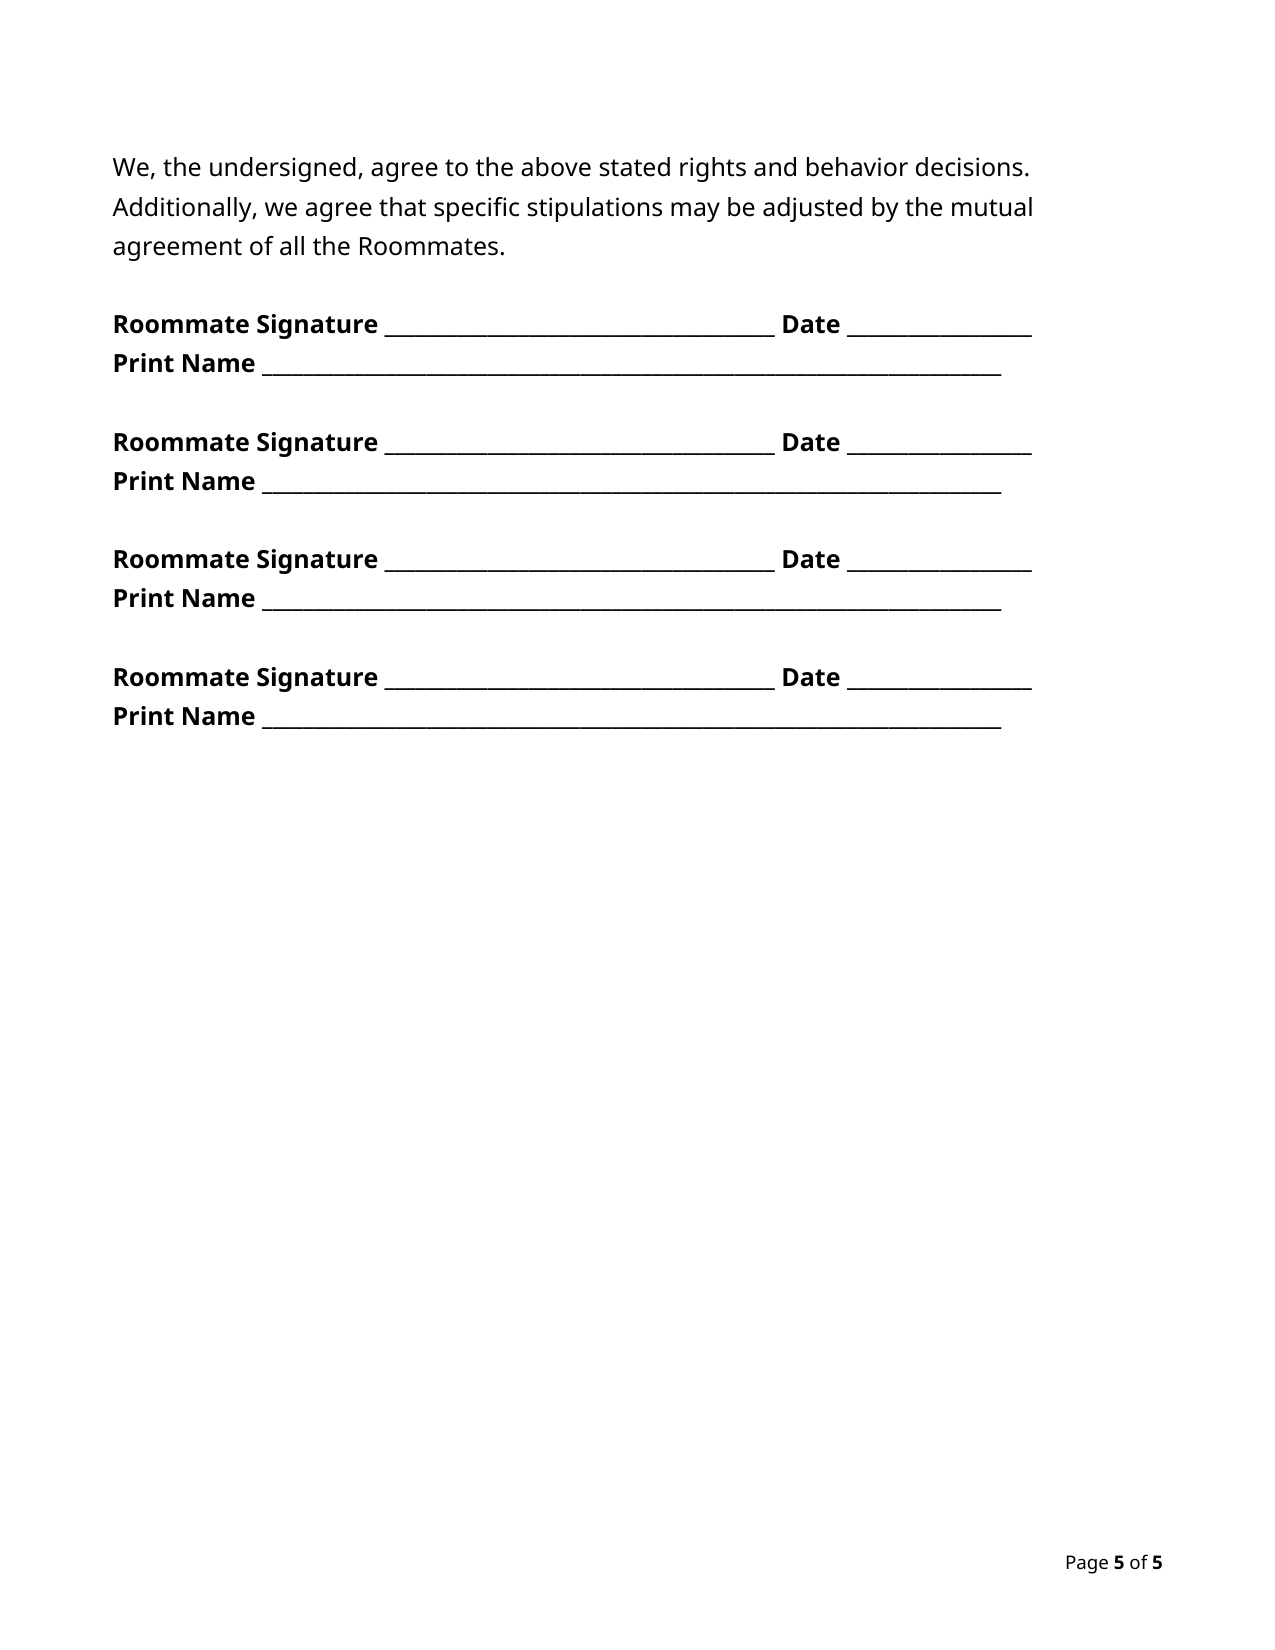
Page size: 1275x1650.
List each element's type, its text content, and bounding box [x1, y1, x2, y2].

text Roommate Signature ______________________________________ Date __________________ [112, 424, 1162, 458]
text Print Name ________________________________________________________________________ [112, 581, 1162, 615]
text We, the undersigned, agree to the above stated rights and behavior decisions. Additionally, we agree that specific stipulations may be adjusted by the mutual agreement of all the Roommates. [112, 150, 1162, 262]
text Print Name ________________________________________________________________________ [112, 698, 1162, 732]
text Roommate Signature ______________________________________ Date __________________ [112, 542, 1162, 576]
text Roommate Signature ______________________________________ Date __________________ [112, 659, 1162, 693]
text Roommate Signature ______________________________________ Date __________________ [112, 307, 1162, 341]
text Print Name ________________________________________________________________________ [112, 346, 1162, 380]
text Print Name ________________________________________________________________________ [112, 463, 1162, 497]
